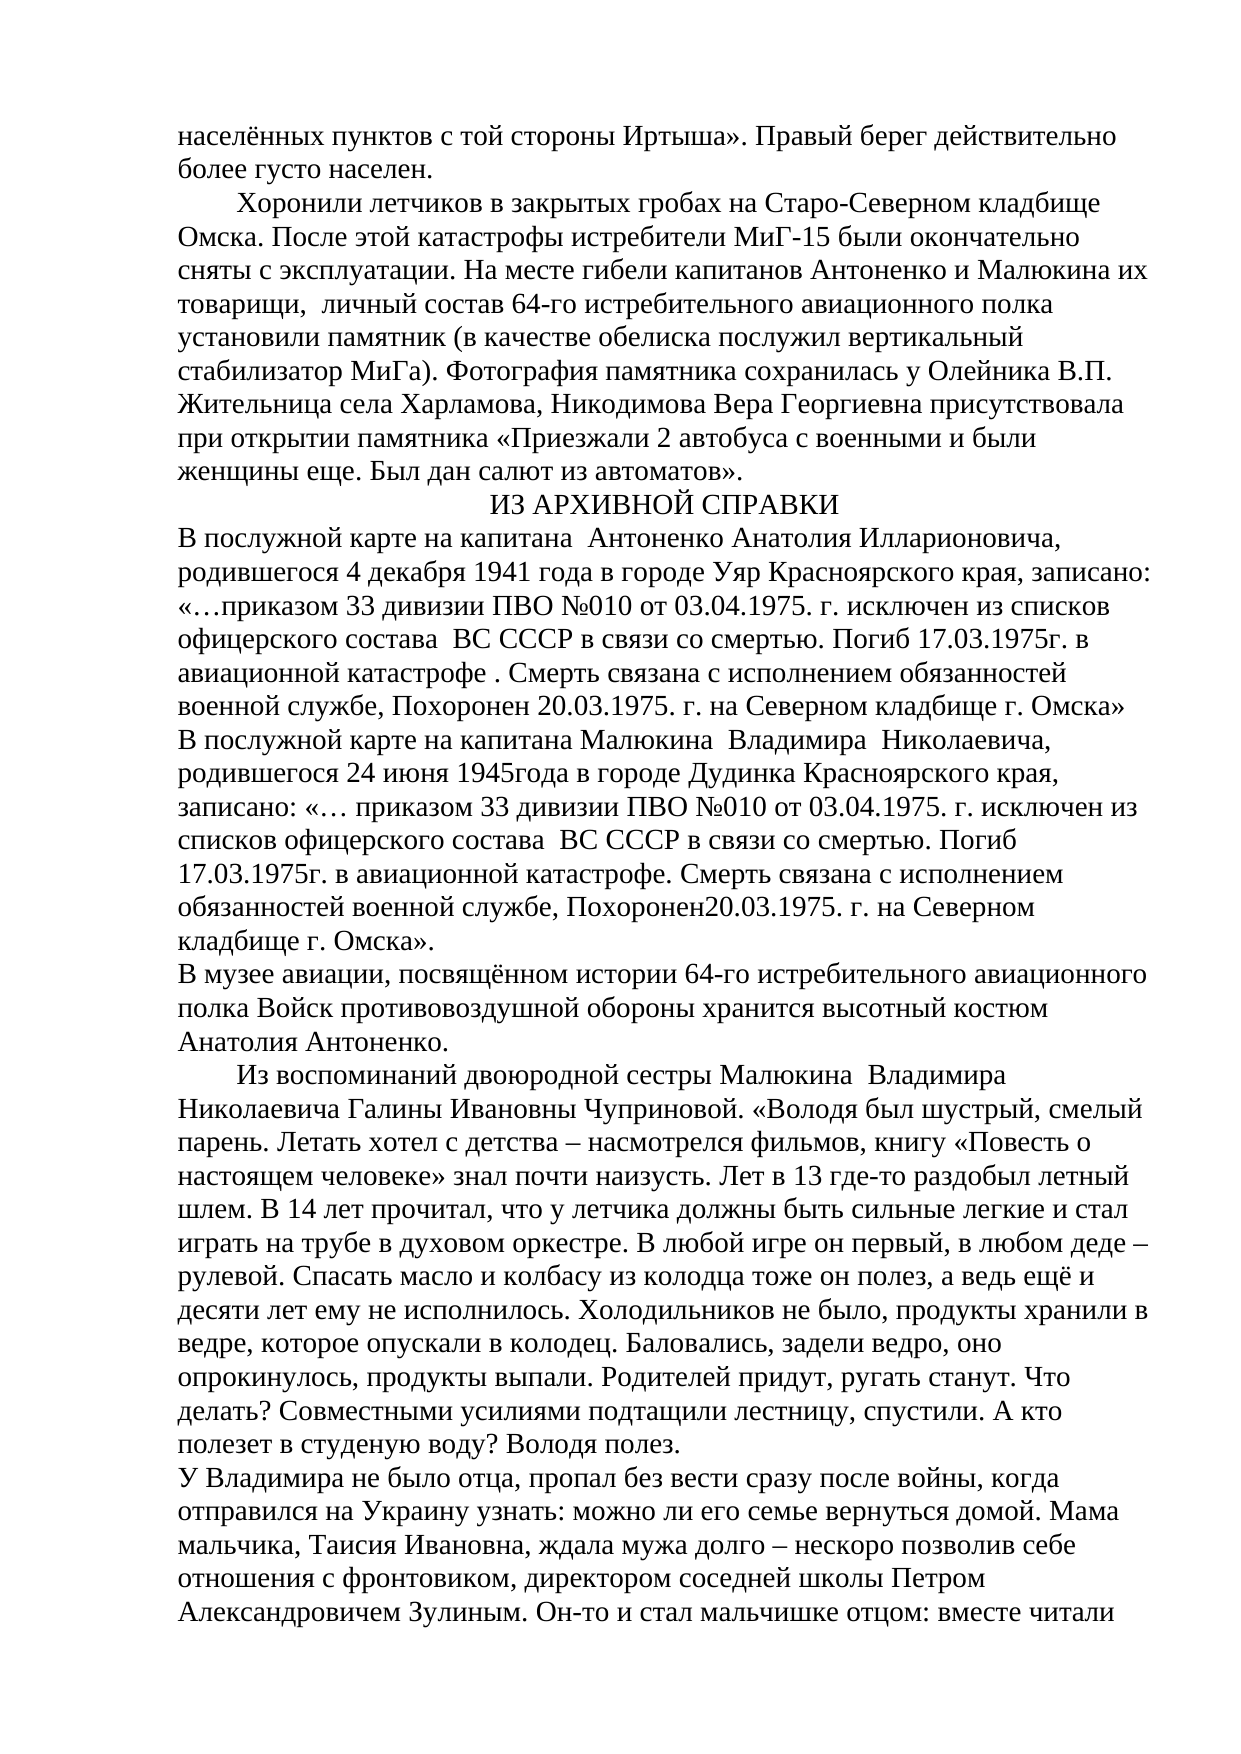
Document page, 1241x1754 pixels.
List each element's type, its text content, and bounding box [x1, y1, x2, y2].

text В послужной карте на капитана Антоненко Анатолия Илларионовича, родившегося 4 декабря 1941 года в городе Уяр Красноярского края, записано: «…приказом 33 дивизии ПВО №010 от 03.04.1975. г. исключен из списков офицерского состава ВС СССР в связи со смертью. Погиб 17.03.1975г. в авиационной катастрофе . Смерть связана с исполнением обязанностей военной службе, Похоронен 20.03.1975. г. на Северном кладбище г. Омска» [177, 521, 1152, 722]
text ИЗ АРХИВНОЙ СПРАВКИ [177, 487, 1152, 521]
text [177, 118, 1152, 185]
text В музее авиации, посвящённом истории 64-го истребительного авиационного полка Войск противовоздушной обороны хранится высотный костюм Анатолия Антоненко. [177, 957, 1152, 1057]
text Из воспоминаний двоюродной сестры Малюкина Владимира Николаевича Галины Ивановны Чуприновой. «Володя был шустрый, смелый парень. Летать хотел с детства – насмотрелся фильмов, книгу «Повесть о настоящем человеке» знал почти наизусть. Лет в 13 где-то раздобыл летный шлем. В 14 лет прочитал, что у летчика должны быть сильные легкие и стал играть на трубе в духовом оркестре. В любой игре он первый, в любом деде – рулевой. Спасать масло и колбасу из колодца тоже он полез, а ведь ещё и десяти лет ему не исполнилось. Холодильников не было, продукты хранили в ведре, которое опускали в колодец. Баловались, задели ведро, оно опрокинулось, продукты выпали. Родителей придут, ругать станут. Что делать? Совместными усилиями подтащили лестницу, спустили. А кто полезет в студеную воду? Володя полез. [177, 1057, 1152, 1460]
text В послужной карте на капитана Малюкина Владимира Николаевича, родившегося 24 июня 1945года в городе Дудинка Красноярского края, записано: «… приказом 33 дивизии ПВО №010 от 03.04.1975. г. исключен из списков офицерского состава ВС СССР в связи со смертью. Погиб 17.03.1975г. в авиационной катастрофе. Смерть связана с исполнением обязанностей военной службе, Похоронен20.03.1975. г. на Северном кладбище г. Омска». [177, 722, 1152, 957]
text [177, 1460, 1152, 1627]
text Хоронили летчиков в закрытых гробах на Старо-Северном кладбище Омска. После этой катастрофы истребители МиГ-15 были окончательно сняты с эксплуатации. На месте гибели капитанов Антоненко и Малюкина их товарищи, личный состав 64-го истребительного авиационного полка установили памятник (в качестве обелиска послужил вертикальный стабилизатор МиГа). Фотография памятника сохранилась у Олейника В.П. Жительница села Харламова, Никодимова Вера Георгиевна присутствовала при открытии памятника «Приезжали 2 автобуса с военными и были женщины еще. Был дан салют из автоматов». [177, 185, 1152, 487]
